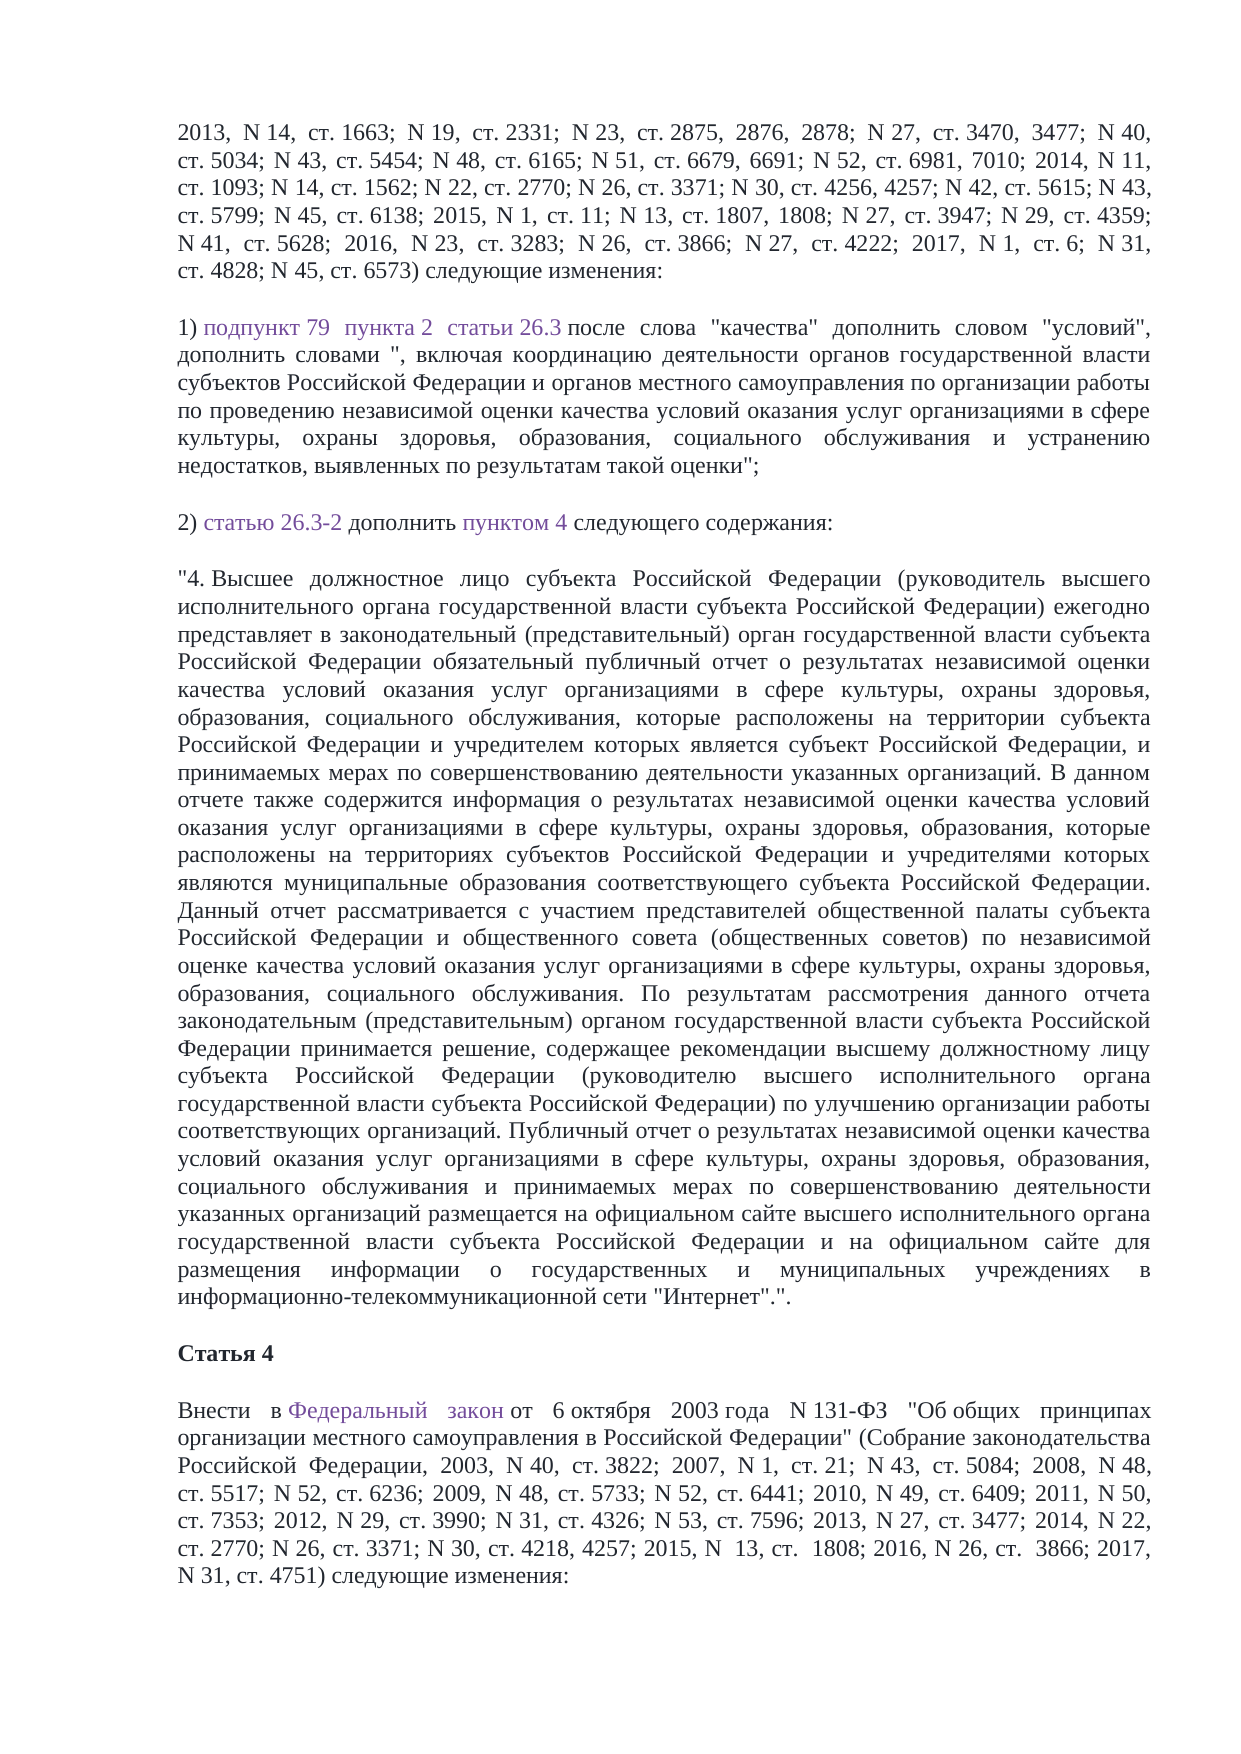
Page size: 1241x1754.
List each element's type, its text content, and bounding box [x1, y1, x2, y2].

text 1) подпункт 79 пункта 2 статьи 26.3 после слова "качества" дополнить словом "условий", дополнить словами ", включая координацию деятельности органов государственной власти субъектов Российской Федерации и органов местного самоуправления по организации работы по проведению независимой оценки качества условий оказания услуг организациями в сфере культуры, охраны здоровья, образования, социального обслуживания и устранению недостатков, выявленных по результатам такой оценки"; [177, 313, 1152, 478]
text "4. Высшее должностное лицо субъекта Российской Федерации (руководитель высшего исполнительного органа государственной власти субъекта Российской Федерации) ежегодно представляет в законодательный (представительный) орган государственной власти субъекта Российской Федерации обязательный публичный отчет о результатах независимой оценки качества условий оказания услуг организациями в сфере культуры, охраны здоровья, образования, социального обслуживания, которые расположены на территории субъекта Российской Федерации и учредителем которых является субъект Российской Федерации, и принимаемых мерах по совершенствованию деятельности указанных организаций. В данном отчете также содержится информация о результатах независимой оценки качества условий оказания услуг организациями в сфере культуры, охраны здоровья, образования, которые расположены на территориях субъектов Российской Федерации и учредителями которых являются муниципальные образования соответствующего субъекта Российской Федерации. Данный отчет рассматривается с участием представителей общественной палаты субъекта Российской Федерации и общественного совета (общественных советов) по независимой оценке качества условий оказания услуг организациями в сфере культуры, охраны здоровья, образования, социального обслуживания. По результатам рассмотрения данного отчета законодательным (представительным) органом государственной власти субъекта Российской Федерации принимается решение, содержащее рекомендации высшему должностному лицу субъекта Российской Федерации (руководителю высшего исполнительного органа государственной власти субъекта Российской Федерации) по улучшению организации работы соответствующих организаций. Публичный отчет о результатах независимой оценки качества условий оказания услуг организациями в сфере культуры, охраны здоровья, образования, социального обслуживания и принимаемых мерах по совершенствованию деятельности указанных организаций размещается на официальном сайте высшего исполнительного органа государственной власти субъекта Российской Федерации и на официальном сайте для размещения информации о государственных и муниципальных учреждениях в информационно-телекоммуникационной сети "Интернет".". [177, 564, 1152, 1310]
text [177, 118, 1152, 284]
text Внести в Федеральный закон от 6 октября 2003 года N 131-ФЗ "Об общих принципах организации местного самоуправления в Российской Федерации" (Собрание законодательства Российской Федерации, 2003, N 40, ст. 3822; 2007, N 1, ст. 21; N 43, ст. 5084; 2008, N 48, ст. 5517; N 52, ст. 6236; 2009, N 48, ст. 5733; N 52, ст. 6441; 2010, N 49, ст. 6409; 2011, N 50, ст. 7353; 2012, N 29, ст. 3990; N 31, ст. 4326; N 53, ст. 7596; 2013, N 27, ст. 3477; 2014, N 22, ст. 2770; N 26, ст. 3371; N 30, ст. 4218, 4257; 2015, N 13, ст. 1808; 2016, N 26, ст. 3866; 2017, N 31, ст. 4751) следующие изменения: [177, 1396, 1152, 1589]
text 2) статью 26.3-2 дополнить пунктом 4 следующего содержания: [177, 508, 1152, 535]
text Статья 4 [177, 1339, 1152, 1367]
